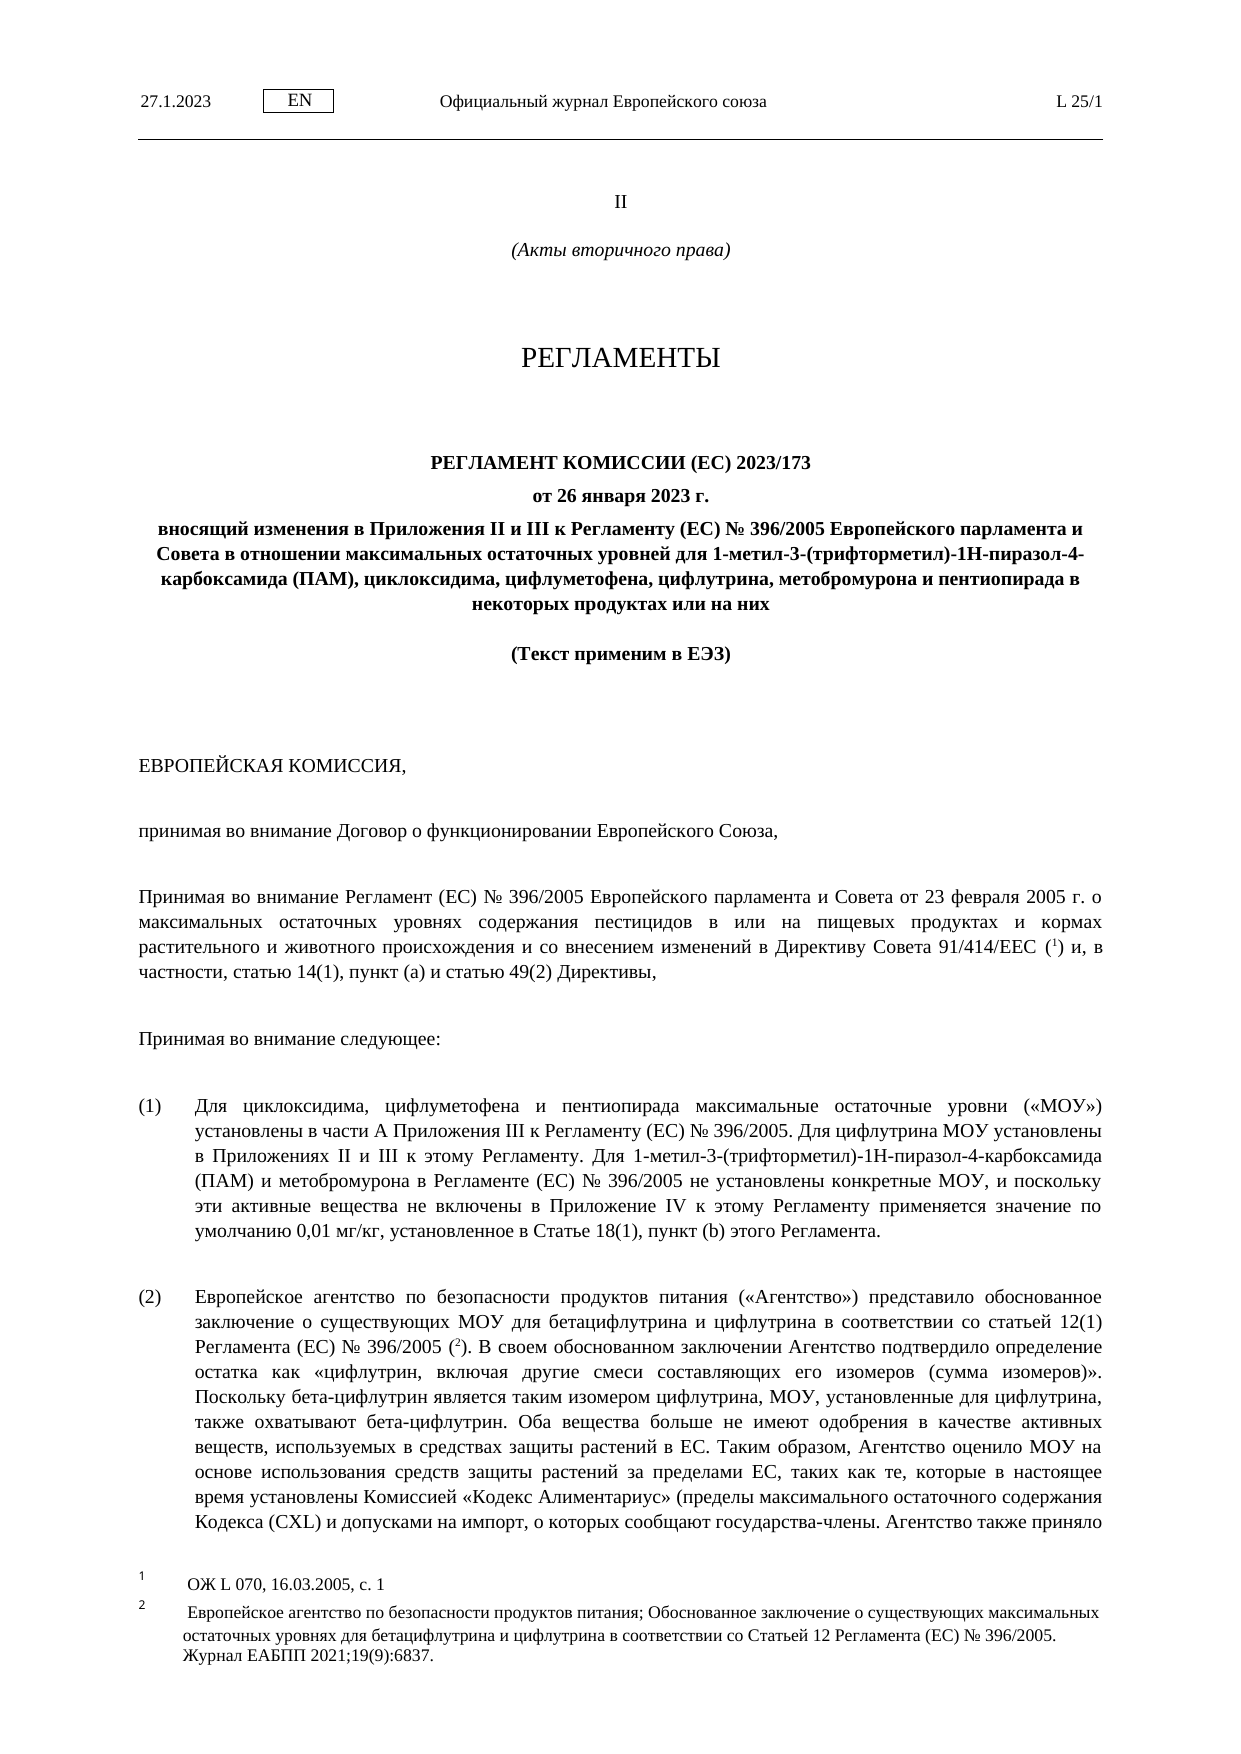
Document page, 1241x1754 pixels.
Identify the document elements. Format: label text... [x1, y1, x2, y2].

text II [138, 190, 1103, 213]
text Принимая во внимание следующее: [138, 1027, 1103, 1050]
text (1) Для циклоксидима, цифлуметофена и пентиопирада максимальные остаточные уровни («МОУ») установлены в части A Приложения III к Регламенту (ЕС) № 396/2005. Для цифлутрина МОУ установлены в Приложениях II и III к этому Регламенту. Для 1-метил-3-(трифторметил)-1H-пиразол-4-карбоксамида (ПАМ) и метобромурона в Регламенте (ЕС) № 396/2005 не установлены конкретные МОУ, и поскольку эти активные вещества не включены в Приложение IV к этому Регламенту применяется значение по умолчанию 0,01 мг/кг, установленное в Статье 18(1), пункт (b) этого Регламента. [138, 1094, 1103, 1241]
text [138, 1285, 1103, 1533]
text ЕВРОПЕЙСКАЯ КОМИССИЯ, [138, 754, 1103, 777]
text принимая во внимание Договор о функционировании Европейского Союза, [138, 819, 1103, 841]
text (Акты вторичного права) [138, 238, 1103, 261]
text РЕГЛАМЕНТЫ [138, 340, 1103, 374]
text (Текст применим в ЕЭЗ) [138, 642, 1103, 665]
subtitle РЕГЛАМЕНТ КОМИССИИ (ЕС) 2023/173 [138, 451, 1103, 473]
text Принимая во внимание Регламент (ЕС) № 396/2005 Европейского парламента и Совета от 23 февраля 2005 г. о максимальных остаточных уровнях содержания пестицидов в или на пищевых продуктах и кормах растительного и животного происхождения и со внесением изменений в Директиву Совета 91/414/EEC () и, в частности, статью 14(1), пункт (a) и статью 49(2) Директивы, [138, 885, 1103, 983]
text вносящий изменения в Приложения II и III к Регламенту (ЕС) № 396/2005 Европейского парламента и Совета в отношении максимальных остаточных уровней для 1-метил-3-(трифторметил)-1H-пиразол-4-карбоксамида (ПАМ), циклоксидима, цифлуметофена, цифлутрина, метобромурона и пентиопирада в некоторых продуктах или на них [138, 517, 1103, 615]
text от 26 января 2023 г. [138, 484, 1103, 507]
